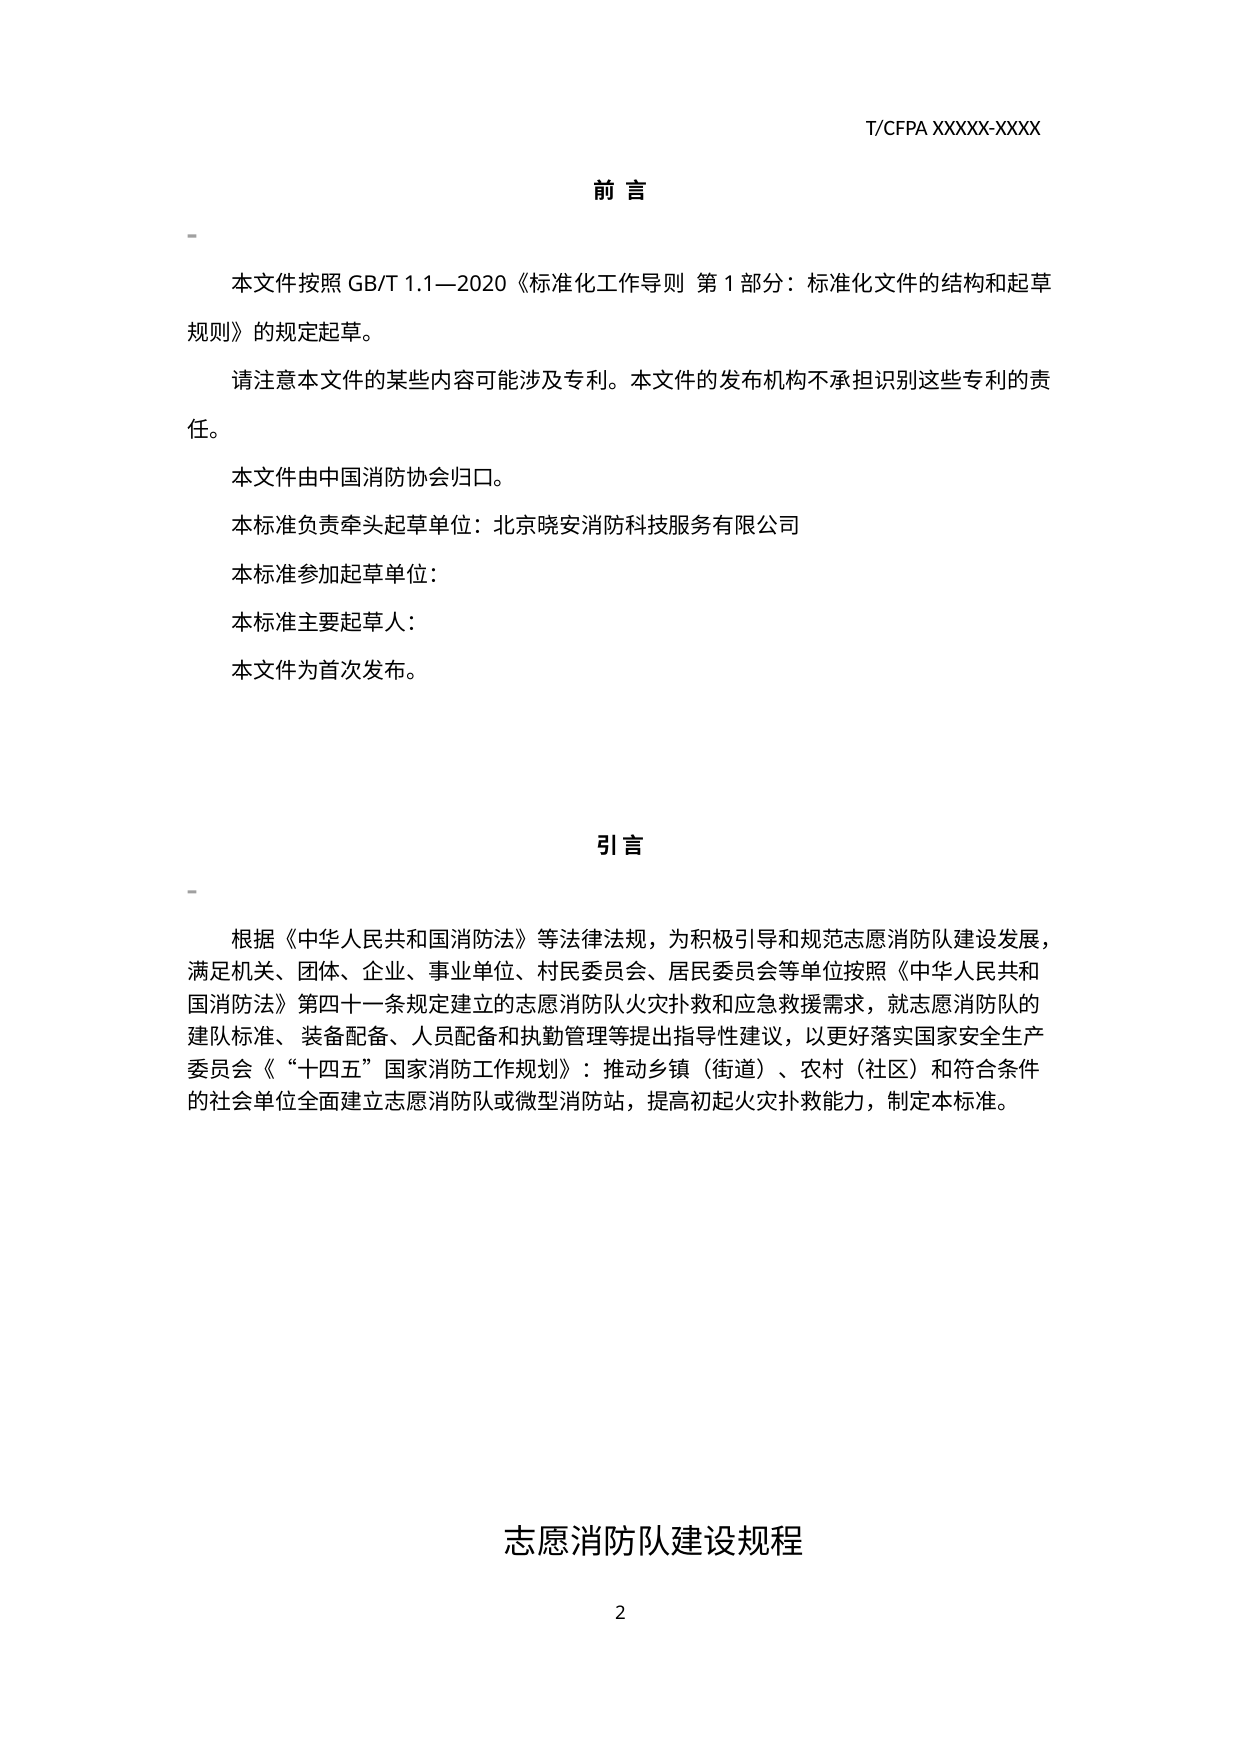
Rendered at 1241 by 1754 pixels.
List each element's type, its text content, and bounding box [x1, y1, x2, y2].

text 本文件为首次发布。 [187, 653, 1053, 686]
text 本文件按照GB/T 1.1—2020《标准化工作导则 第1部分：标准化文件的结构和起草规则》的规定起草。 [187, 266, 1053, 347]
text 根据《中华人民共和国消防法》等法律法规，为积极引导和规范志愿消防队建设发展，满足机关、团体、企业、事业单位、村民委员会、居民委员会等单位按照《中华人民共和国消防法》第四十一条规定建立的志愿消防队火灾扑救和应急救援需求，就志愿消防队的建队标准、 装备配备、人员配备和执勤管理等提出指导性建议，以更好落实国家安全生产委员会《“十四五”国家消防工作规划》：推动乡镇（街道）、农村（社区）和符合条件的社会单位全面建立志愿消防队或微型消防站，提高初起火灾扑救能力，制定本标准。 [187, 921, 1053, 1116]
subtitle 前 言 [187, 172, 1053, 205]
text 本标准参加起草单位： [187, 556, 1053, 589]
text 请注意本文件的某些内容可能涉及专利。本文件的发布机构不承担识别这些专利的责任。 [187, 363, 1053, 444]
text 本文件由中国消防协会归口。 [187, 460, 1053, 492]
subtitle 引 言 [187, 828, 1053, 861]
text 本标准主要起草人： [187, 605, 1053, 637]
text 本标准负责牵头起草单位：北京晓安消防科技服务有限公司 [209, 508, 1053, 541]
text 志愿消防队建设规程 [187, 1506, 1053, 1571]
